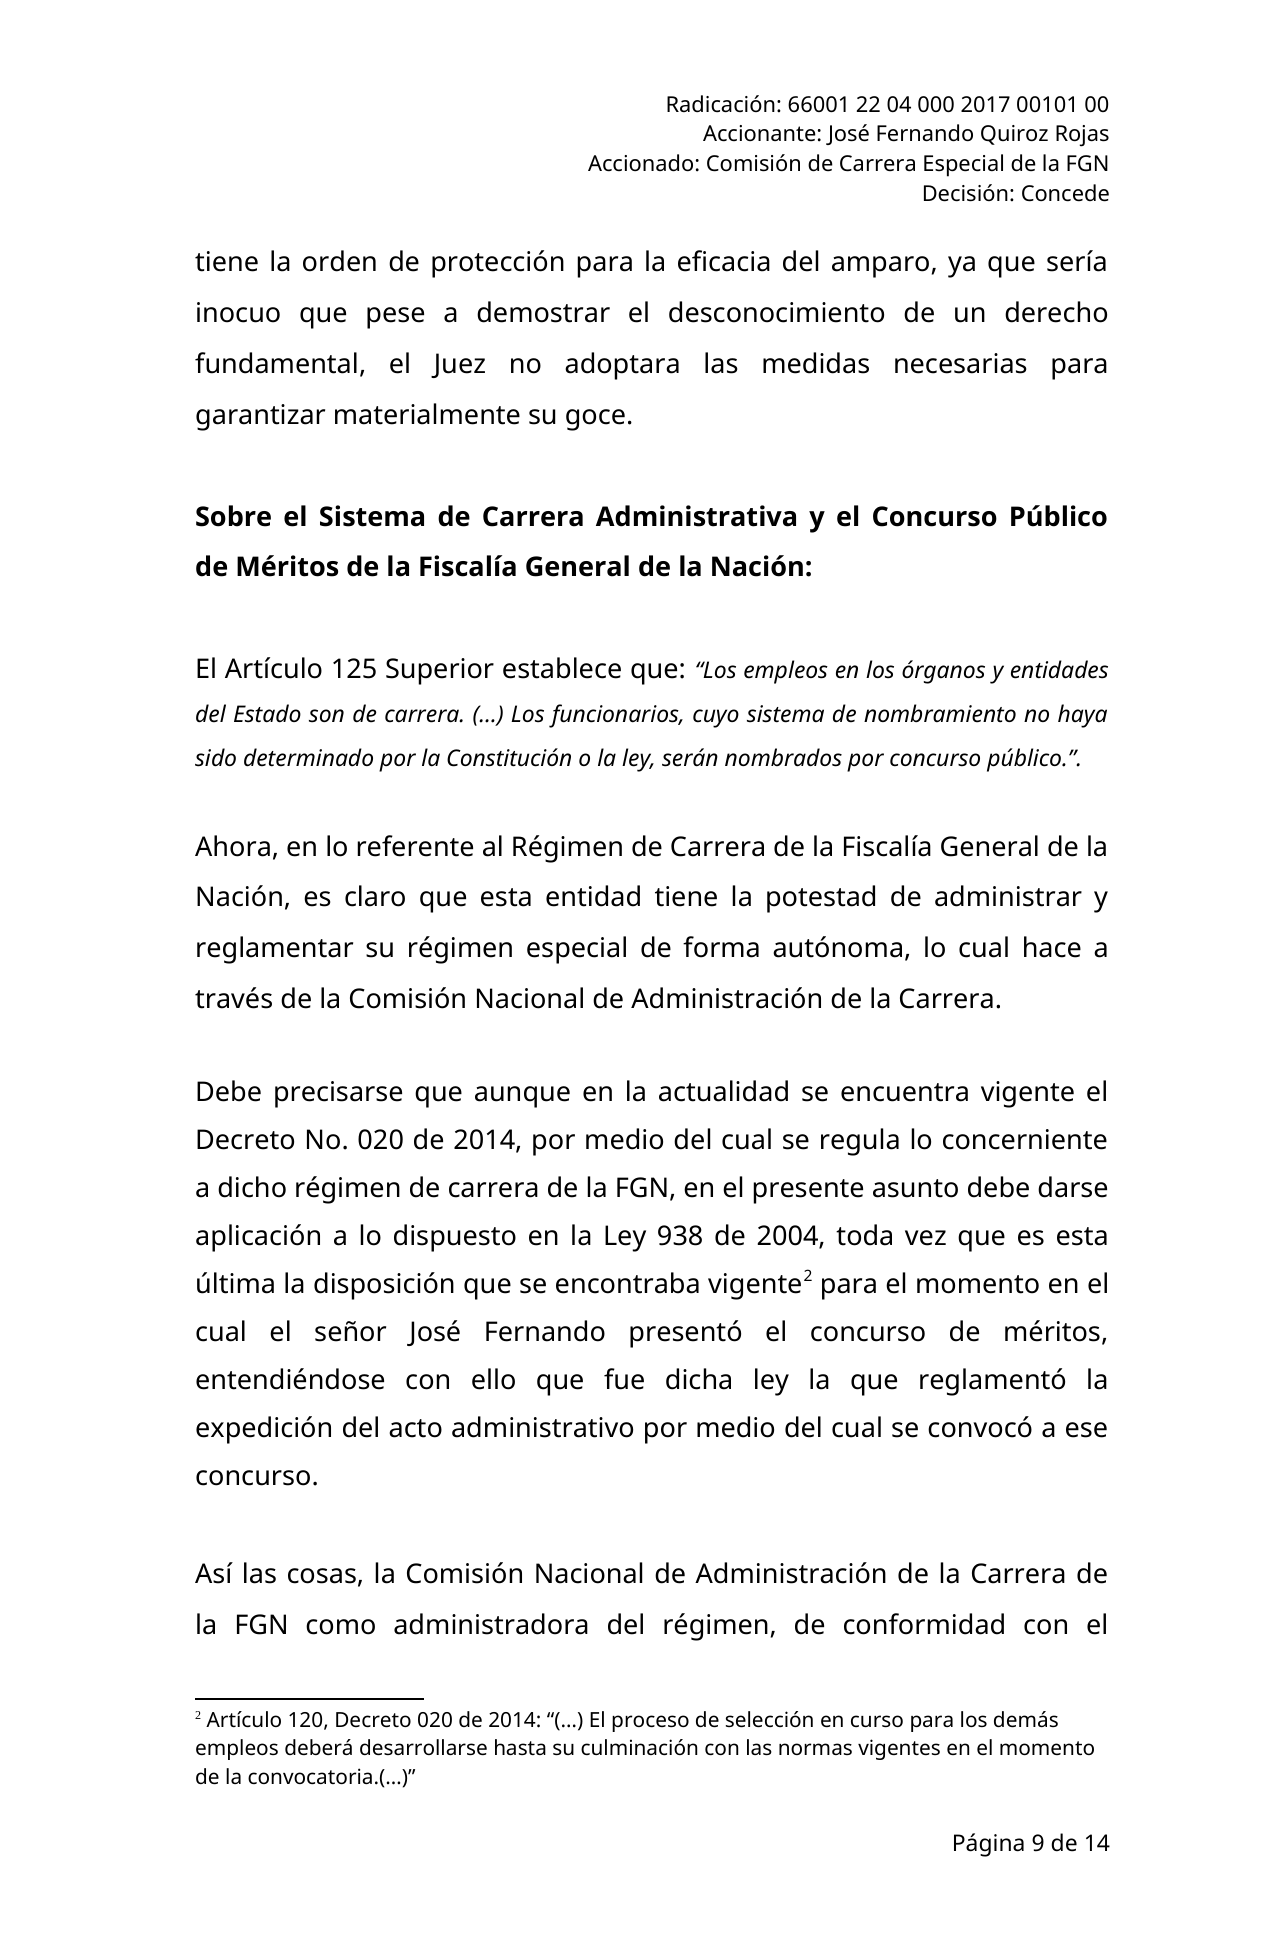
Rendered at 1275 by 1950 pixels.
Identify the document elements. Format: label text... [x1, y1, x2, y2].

text Debe precisarse que aunque en la actualidad se encuentra vigente el Decreto No. 020 de 2014, por medio del cual se regula lo concerniente a dicho régimen de carrera de la FGN, en el presente asunto debe darse aplicación a lo dispuesto en la Ley 938 de 2004, toda vez que es esta última la disposición que se encontraba vigente para el momento en el cual el señor José Fernando presentó el concurso de méritos, entendiéndose con ello que fue dicha ley la que reglamentó la expedición del acto administrativo por medio del cual se convocó a ese concurso. [195, 1073, 1109, 1493]
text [195, 1555, 1109, 1642]
text Sobre el Sistema de Carrera Administrativa y el Concurso Público de Méritos de la Fiscalía General de la Nación: [195, 497, 1109, 585]
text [195, 243, 1109, 432]
text Ahora, en lo referente al Régimen de Carrera de la Fiscalía General de la Nación, es claro que esta entidad tiene la potestad de administrar y reglamentar su régimen especial de forma autónoma, lo cual hace a través de la Comisión Nacional de Administración de la Carrera. [195, 827, 1109, 1016]
text El Artículo 125 Superior establece que: “Los empleos en los órganos y entidades del Estado son de carrera. (…) Los funcionarios, cuyo sistema de nombramiento no haya sido determinado por la Constitución o la ley, serán nombrados por concurso público.”. [195, 649, 1109, 773]
